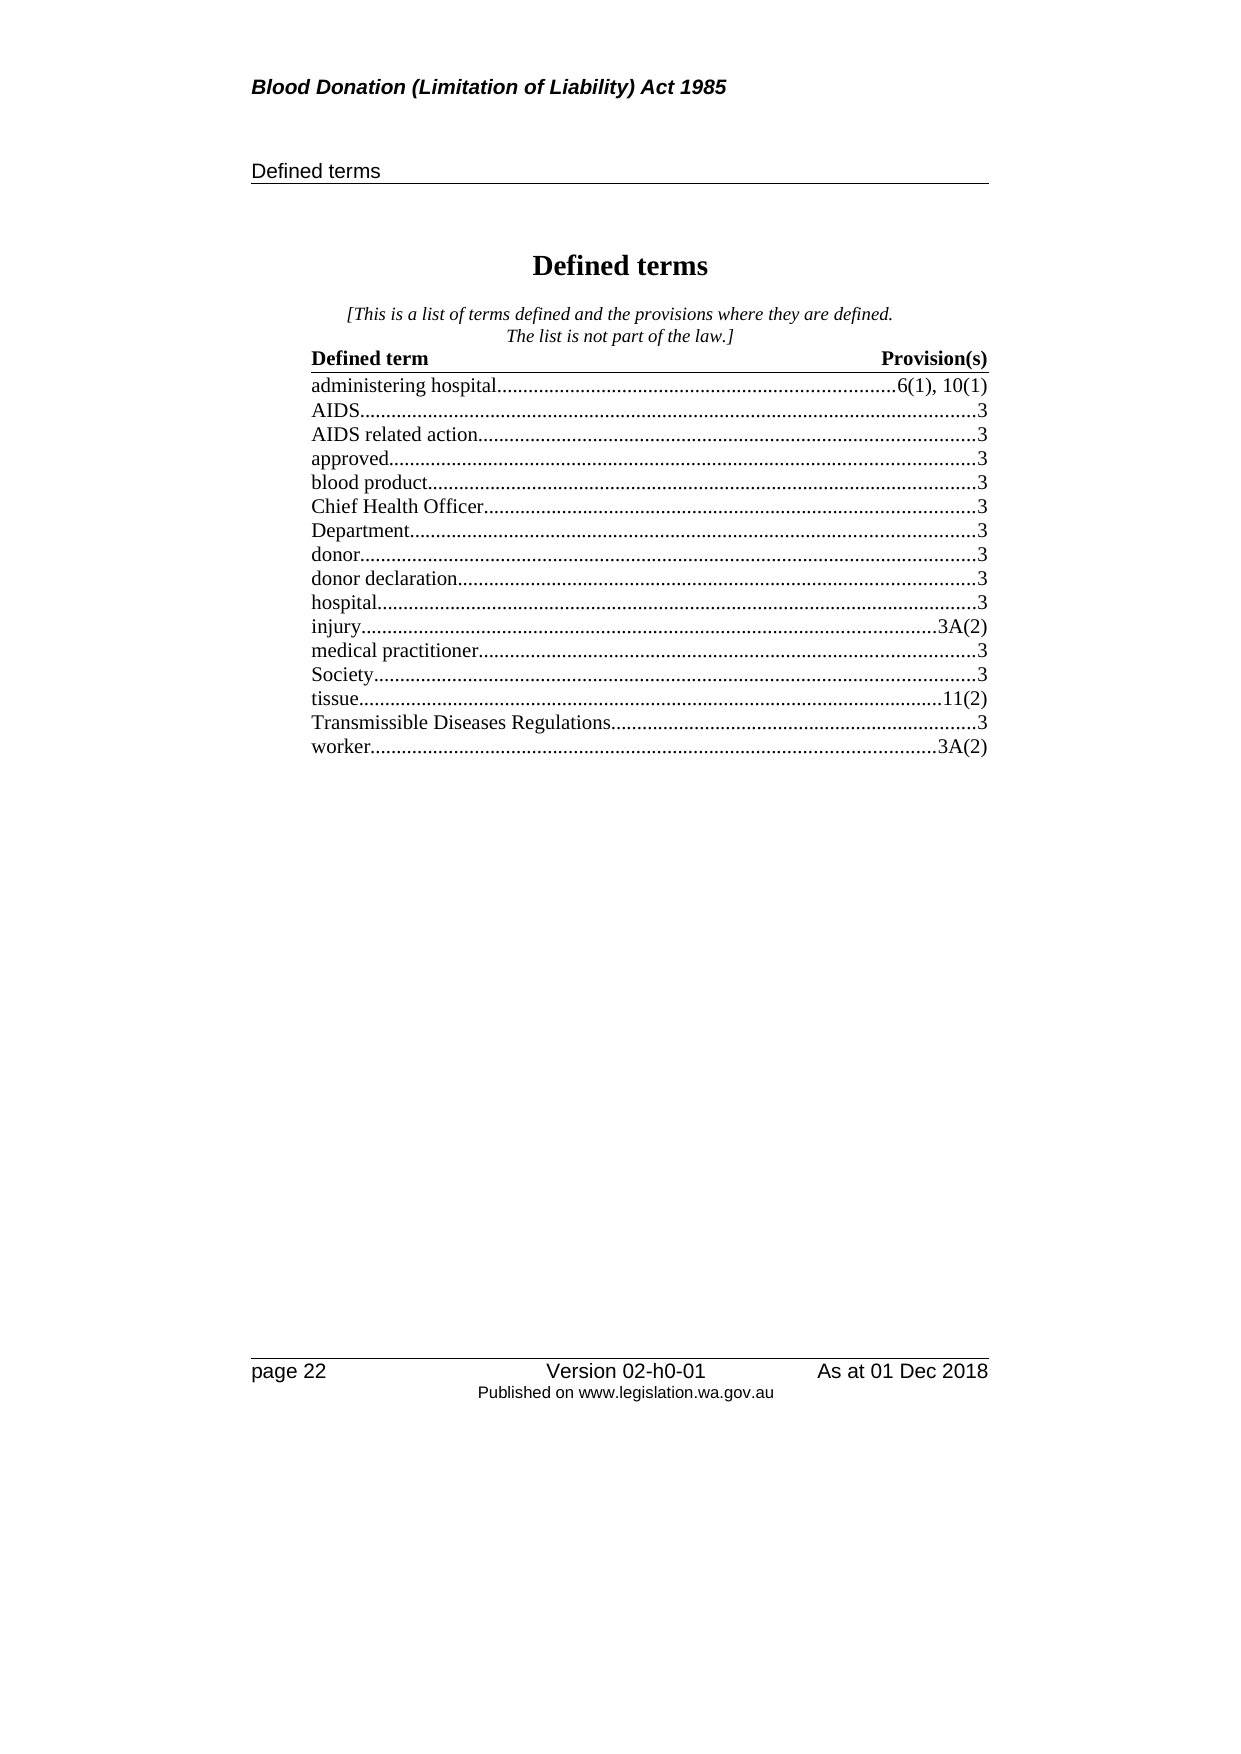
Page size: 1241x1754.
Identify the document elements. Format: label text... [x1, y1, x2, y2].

text AIDS related action 3 [311, 422, 929, 446]
text [This is a list of terms defined and the provisions where they are defined. The list is not part of the law.] [339, 303, 901, 346]
text donor declaration 3 [311, 566, 929, 590]
text worker 3A(2) [311, 734, 929, 758]
text administering hospital 6(1), 10(1) [311, 373, 929, 397]
text approved 3 [311, 446, 929, 470]
subtitle Defined terms [251, 248, 989, 282]
text hospital 3 [311, 590, 929, 614]
text tissue 11(2) [311, 686, 929, 710]
text Defined term Provision(s) [311, 346, 989, 372]
text AIDS 3 [311, 397, 929, 422]
text blood product 3 [311, 470, 929, 494]
text donor 3 [311, 542, 929, 566]
text Chief Health Officer 3 [311, 494, 929, 518]
text medical practitioner 3 [311, 638, 929, 662]
text Society 3 [311, 662, 929, 686]
text Department 3 [311, 518, 929, 542]
text injury 3A(2) [311, 614, 929, 638]
text Transmissible Diseases Regulations 3 [311, 710, 929, 734]
